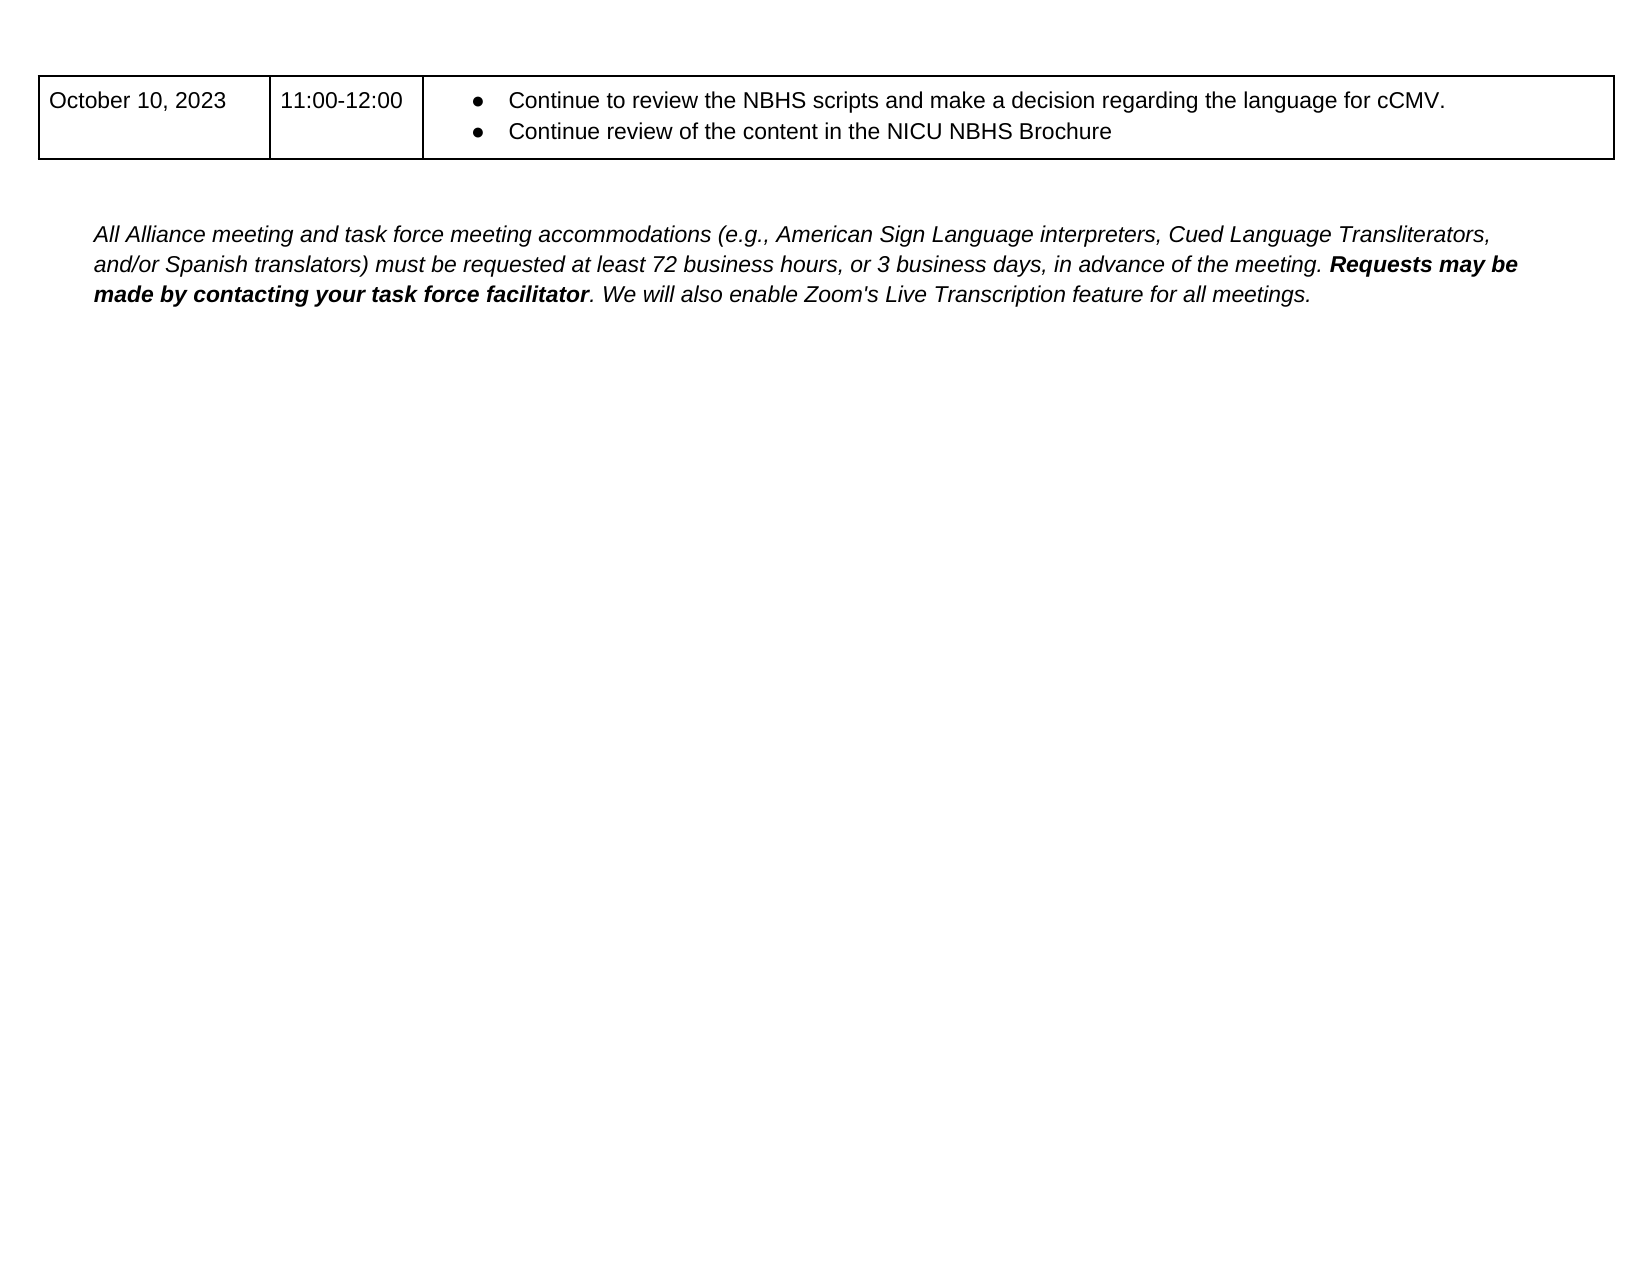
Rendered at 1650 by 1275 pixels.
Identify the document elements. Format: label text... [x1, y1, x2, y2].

text All Alliance meeting and task force meeting accommodations (e.g., American Sign Language interpreters, Cued Language Transliterators, and/or Spanish translators) must be requested at least 72 business hours, or 3 business days, in advance of the meeting. Requests may be made by contacting your task force facilitator. We will also enable Zoom's Live Transcription feature for all meetings. [94, 221, 1547, 308]
table_cell Continue to review the NBHS scripts and make a decision regarding the language for cCMV. Continue review of the content in the NICU NBHS Brochure [424, 77, 1613, 158]
table_cell October 10, 2023 [40, 77, 269, 158]
table_cell 11:00-12:00 [271, 77, 422, 158]
